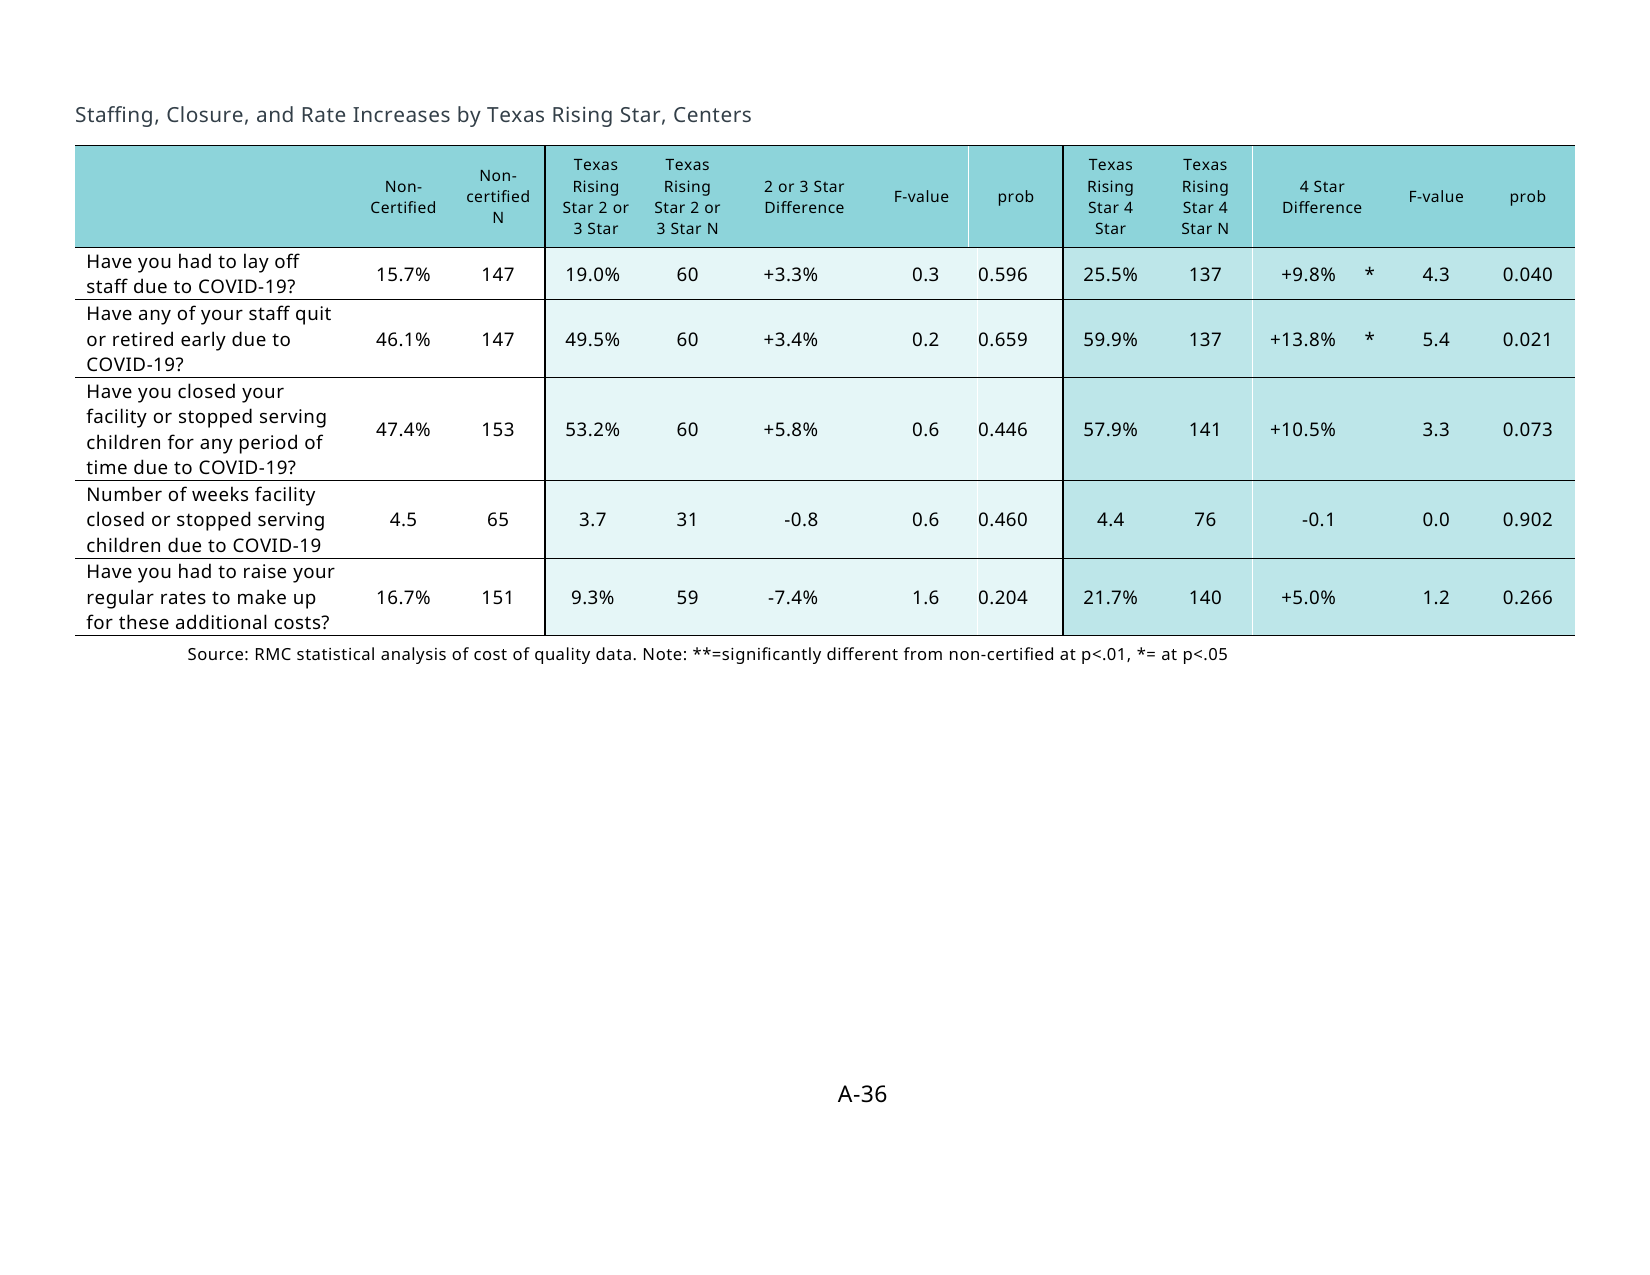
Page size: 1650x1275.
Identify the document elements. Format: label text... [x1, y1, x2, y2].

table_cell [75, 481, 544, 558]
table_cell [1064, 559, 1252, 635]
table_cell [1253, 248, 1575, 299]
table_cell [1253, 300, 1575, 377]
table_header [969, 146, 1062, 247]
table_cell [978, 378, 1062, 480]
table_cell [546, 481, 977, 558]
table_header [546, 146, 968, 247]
text Source: RMC statistical analysis of cost of quality data. Note: **=significantly different from non-certified at p<.01, *= at p<.05 [112, 642, 1537, 665]
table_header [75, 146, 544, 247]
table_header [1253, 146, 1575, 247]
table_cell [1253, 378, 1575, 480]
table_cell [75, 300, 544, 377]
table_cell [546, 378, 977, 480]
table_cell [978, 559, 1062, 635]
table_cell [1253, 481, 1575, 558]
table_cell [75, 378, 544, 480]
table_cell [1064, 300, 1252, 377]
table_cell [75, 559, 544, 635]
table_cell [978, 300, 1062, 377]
text Staffing, Closure, and Rate Increases by Texas Rising Star, Centers [75, 100, 1575, 128]
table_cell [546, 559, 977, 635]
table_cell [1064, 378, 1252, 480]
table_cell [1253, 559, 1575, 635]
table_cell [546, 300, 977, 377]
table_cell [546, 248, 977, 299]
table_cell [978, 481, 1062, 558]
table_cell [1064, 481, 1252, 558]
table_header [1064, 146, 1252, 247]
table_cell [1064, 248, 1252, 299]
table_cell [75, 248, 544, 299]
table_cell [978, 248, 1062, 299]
